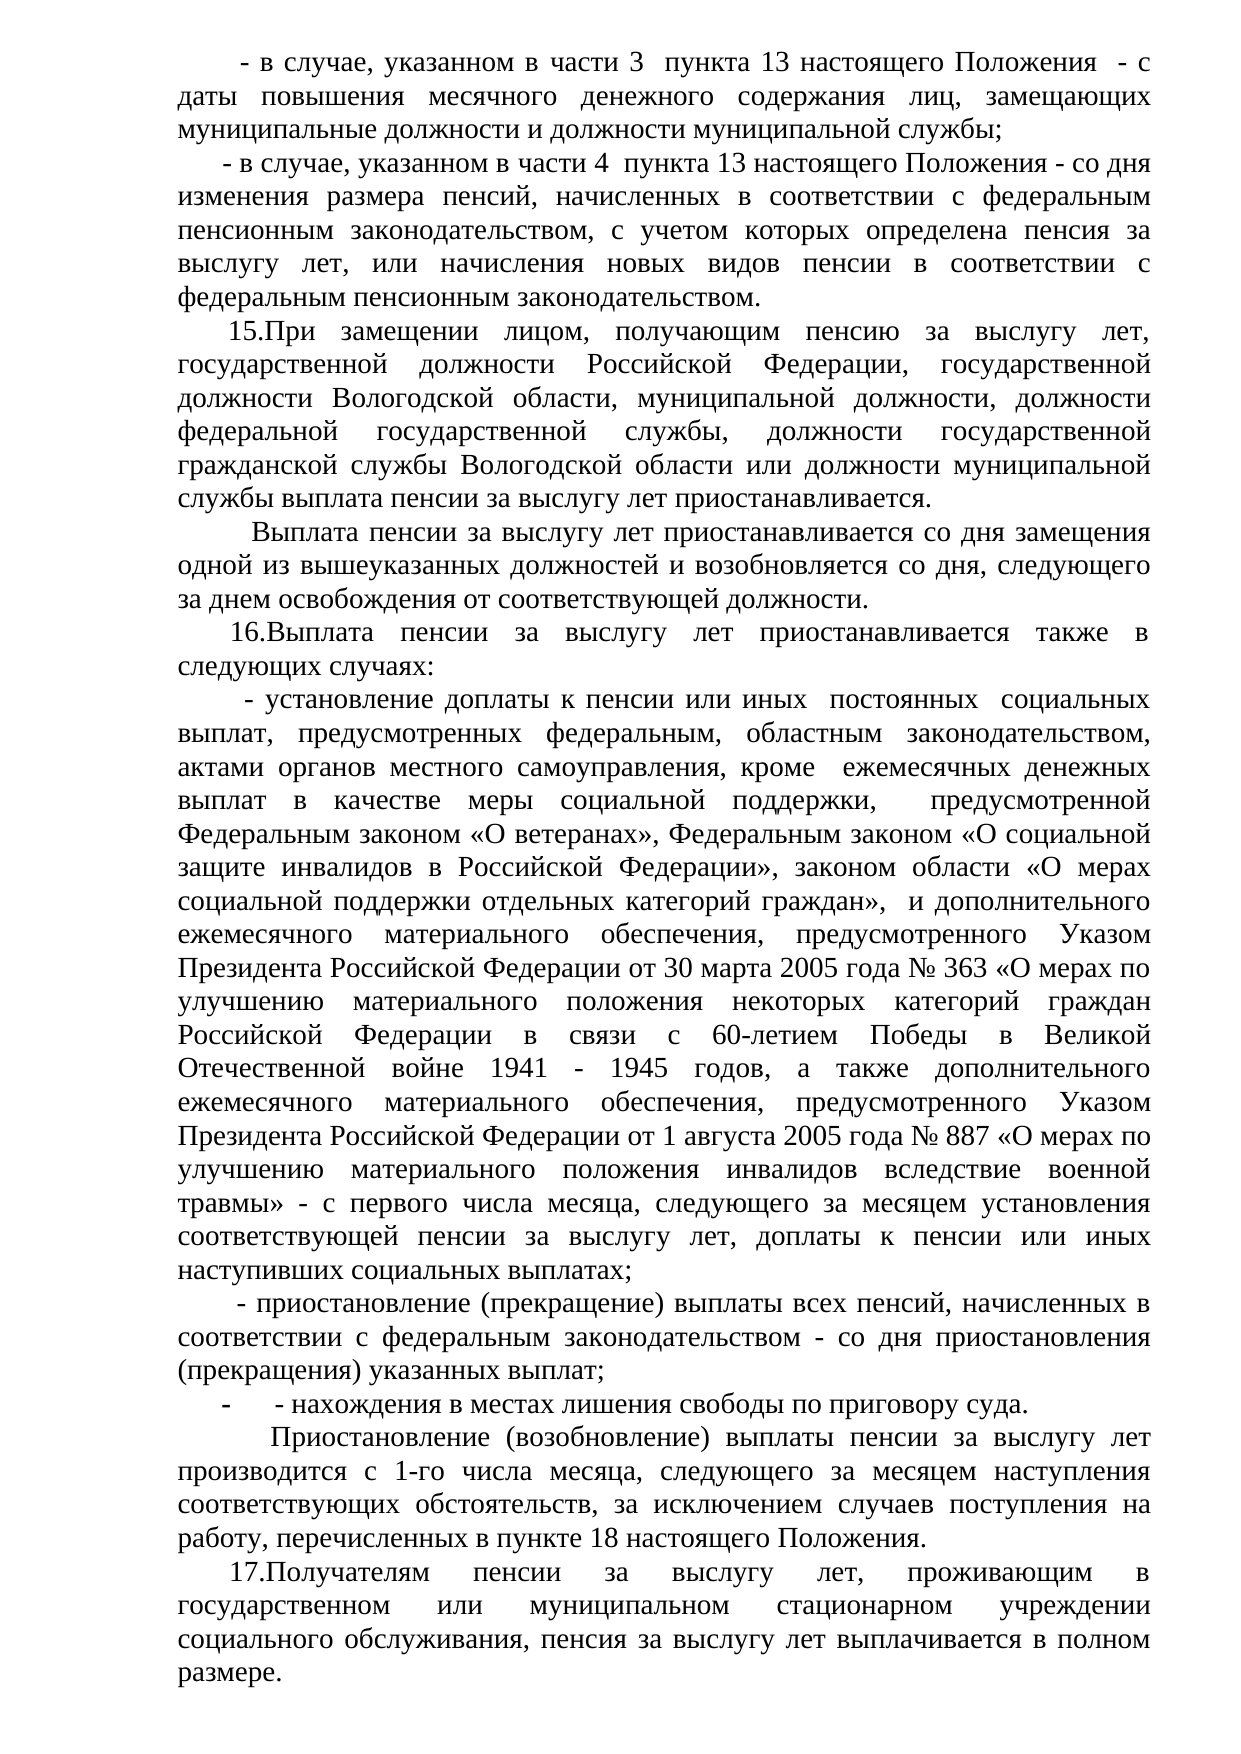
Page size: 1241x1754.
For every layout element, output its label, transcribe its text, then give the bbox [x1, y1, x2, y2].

text - - нахождения в местах лишения свободы по приговору суда. [177, 1386, 1152, 1419]
text 16.Выплата пенсии за выслугу лет приостанавливается также в следующих случаях: [177, 614, 1152, 682]
text Приостановление (возобновление) выплаты пенсии за выслугу лет производится с 1-го числа месяца, следующего за месяцем наступления соответствующих обстоятельств, за исключением случаев поступления на работу, перечисленных в пункте 18 настоящего Положения. [177, 1419, 1152, 1554]
text - в случае, указанном в части 3 пункта 13 настоящего Положения - с даты повышения месячного денежного содержания лиц, замещающих муниципальные должности и должности муниципальной службы; [177, 44, 1152, 145]
text - установление доплаты к пенсии или иных постоянных социальных выплат, предусмотренных федеральным, областным законодательством, актами органов местного самоуправления, кроме ежемесячных денежных выплат в качестве меры социальной поддержки, предусмотренной Федеральным законом «О ветеранах», Федеральным законом «О социальной защите инвалидов в Российской Федерации», законом области «О мерах социальной поддержки отдельных категорий граждан», и дополнительного ежемесячного материального обеспечения, предусмотренного Указом Президента Российской Федерации от 30 марта 2005 года № 363 «О мерах по улучшению материального положения некоторых категорий граждан Российской Федерации в связи с 60-летием Победы в Великой Отечественной войне 1941 - 1945 годов, а также дополнительного ежемесячного материального обеспечения, предусмотренного Указом Президента Российской Федерации от 1 августа 2005 года № 887 «О мерах по улучшению материального положения инвалидов вследствие военной травмы» - с первого числа месяца, следующего за месяцем установления соответствующей пенсии за выслугу лет, доплаты к пенсии или иных наступивших социальных выплатах; [177, 682, 1152, 1285]
text 17.Получателям пенсии за выслугу лет, проживающим в государственном или муниципальном стационарном учреждении социального обслуживания, пенсия за выслугу лет выплачивается в полном размере. [177, 1554, 1152, 1688]
text - в случае, указанном в части 4 пункта 13 настоящего Положения - со дня изменения размера пенсий, начисленных в соответствии с федеральным пенсионным законодательством, с учетом которых определена пенсия за выслугу лет, или начисления новых видов пенсии в соответствии с федеральным пенсионным законодательством. [177, 145, 1152, 313]
text Выплата пенсии за выслугу лет приостанавливается со дня замещения одной из вышеуказанных должностей и возобновляется со дня, следующего за днем освобождения от соответствующей должности. [177, 514, 1152, 614]
text 15.При замещении лицом, получающим пенсию за выслугу лет, государственной должности Российской Федерации, государственной должности Вологодской области, муниципальной должности, должности федеральной государственной службы, должности государственной гражданской службы Вологодской области или должности муниципальной службы выплата пенсии за выслугу лет приостанавливается. [177, 313, 1152, 514]
text - приостановление (прекращение) выплаты всех пенсий, начисленных в соответствии с федеральным законодательством - со дня приостановления (прекращения) указанных выплат; [177, 1285, 1152, 1386]
